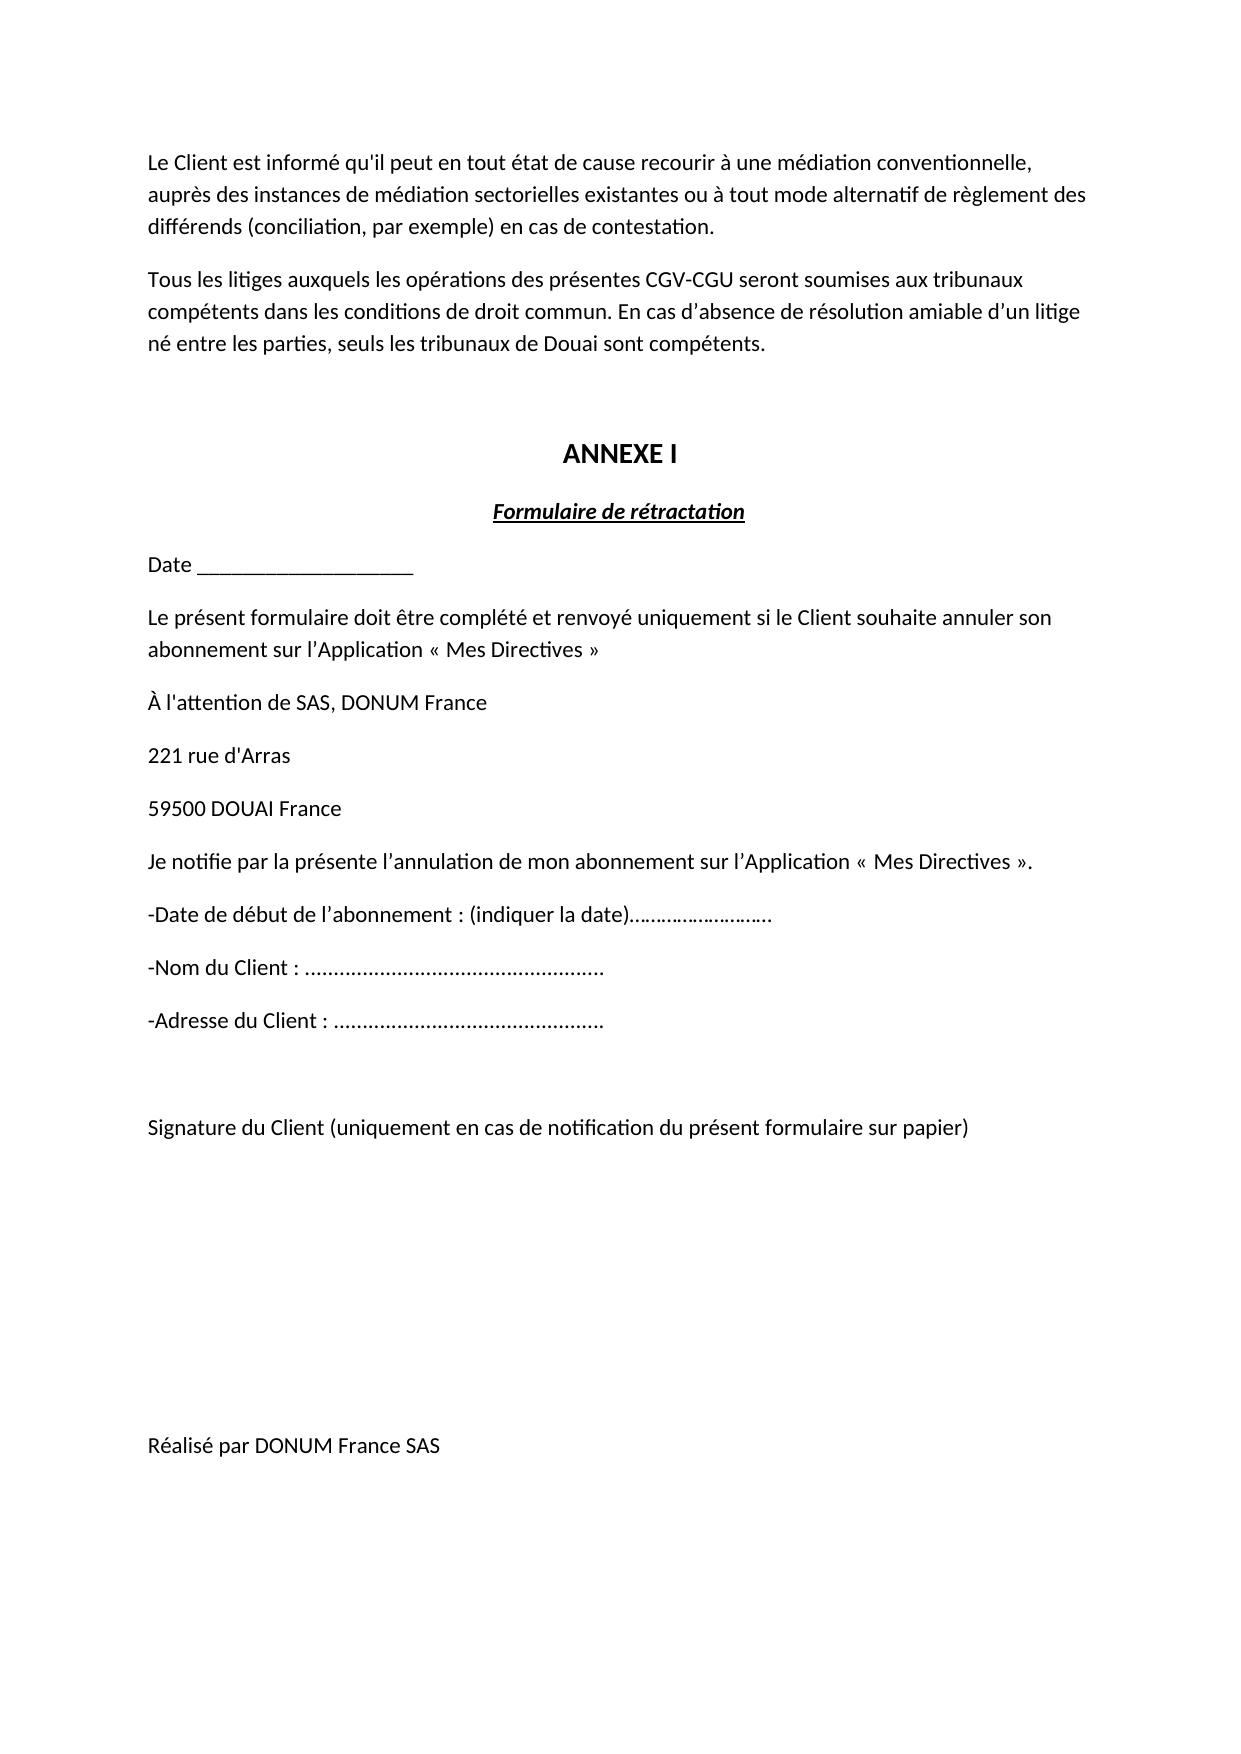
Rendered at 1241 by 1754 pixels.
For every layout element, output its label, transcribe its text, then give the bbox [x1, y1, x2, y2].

text ANNEXE I [148, 435, 1093, 471]
text Le présent formulaire doit être complété et renvoyé uniquement si le Client souhaite annuler son abonnement sur l’Application « Mes Directives » [148, 603, 1093, 663]
text Le Client est informé qu'il peut en tout état de cause recourir à une médiation conventionnelle, auprès des instances de médiation sectorielles existantes ou à tout mode alternatif de règlement des différends (conciliation, par exemple) en cas de contestation. [148, 148, 1093, 240]
text -Adresse du Client : ............................................... [148, 1007, 1093, 1034]
text -Date de début de l’abonnement : (indiquer la date)……………………… [148, 901, 1093, 928]
text 59500 DOUAI France [148, 794, 1093, 822]
text Réalisé par DONUM France SAS [148, 1431, 1093, 1459]
text Formulaire de rétractation [148, 497, 1093, 525]
text Date ___________________ [148, 550, 1093, 578]
text Je notifie par la présente l’annulation de mon abonnement sur l’Application « Mes Directives ». [148, 847, 1093, 876]
text Signature du Client (uniquement en cas de notification du présent formulaire sur papier) [148, 1113, 1093, 1141]
text À l'attention de SAS, DONUM France [148, 688, 1093, 716]
text Tous les litiges auxquels les opérations des présentes CGV-CGU seront soumises aux tribunaux compétents dans les conditions de droit commun. En cas d’absence de résolution amiable d’un litige né entre les parties, seuls les tribunaux de Douai sont compétents. [148, 265, 1093, 357]
text 221 rue d'Arras [148, 741, 1093, 769]
text -Nom du Client : .................................................... [148, 953, 1093, 982]
